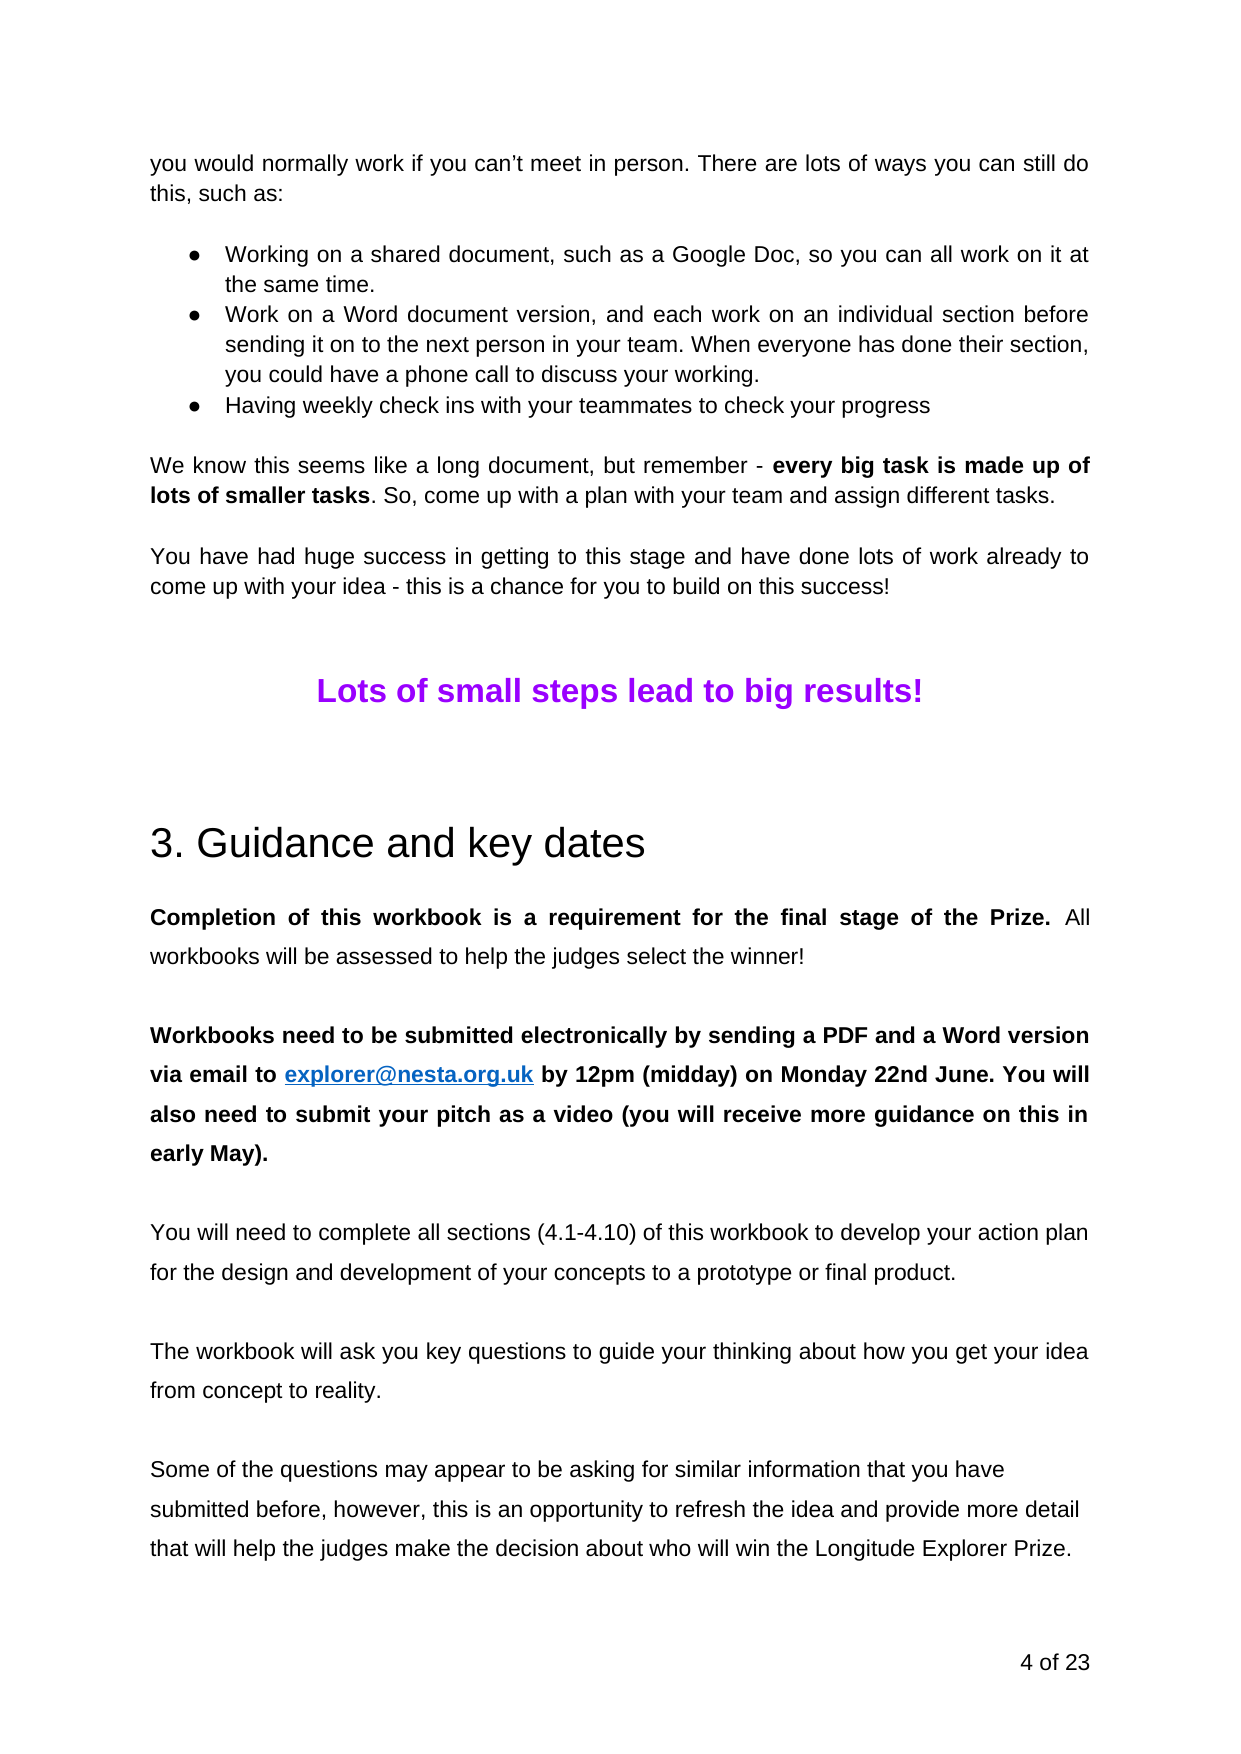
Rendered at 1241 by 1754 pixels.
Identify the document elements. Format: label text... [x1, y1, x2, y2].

list Work on a Word document version, and each work on an individual section before sending it on to the next person in your team. When everyone has done their section, you could have a phone call to discuss your working. [187, 301, 1090, 388]
text Workbooks need to be submitted electronically by sending a PDF and a Word version via email to explorer@nesta.org.uk by 12pm (midday) on Monday 22nd June. You will also need to submit your pitch as a video (you will receive more guidance on this in early May). [150, 1022, 1090, 1167]
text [150, 150, 1090, 207]
text We know this seems like a long document, but remember - every big task is made up of lots of smaller tasks. So, come up with a plan with your team and assign different tasks. [150, 452, 1090, 509]
list Working on a shared document, such as a Google Doc, so you can all work on it at the same time. [187, 241, 1090, 297]
text The workbook will ask you key questions to guide your thinking about how you get your idea from concept to reality. [150, 1338, 1090, 1403]
text You will need to complete all sections (4.1-4.10) of this workbook to develop your action plan for the design and development of your concepts to a prototype or final product. [150, 1219, 1090, 1285]
subtitle 3. Guidance and key dates [150, 818, 1090, 866]
subtitle Lots of small steps lead to big results! [150, 671, 1090, 709]
text Completion of this workbook is a requirement for the final stage of the Prize. All workbooks will be assessed to help the judges select the winner! [150, 903, 1090, 969]
list Having weekly check ins with your teammates to check your progress [187, 392, 1090, 418]
text Some of the questions may appear to be asking for similar information that you have submitted before, however, this is an opportunity to refresh the idea and provide more detail that will help the judges make the decision about who will win the Longitude Explorer Prize. [150, 1456, 1090, 1561]
text You have had huge success in getting to this stage and have done lots of work already to come up with your idea - this is a chance for you to build on this success! [150, 543, 1090, 599]
